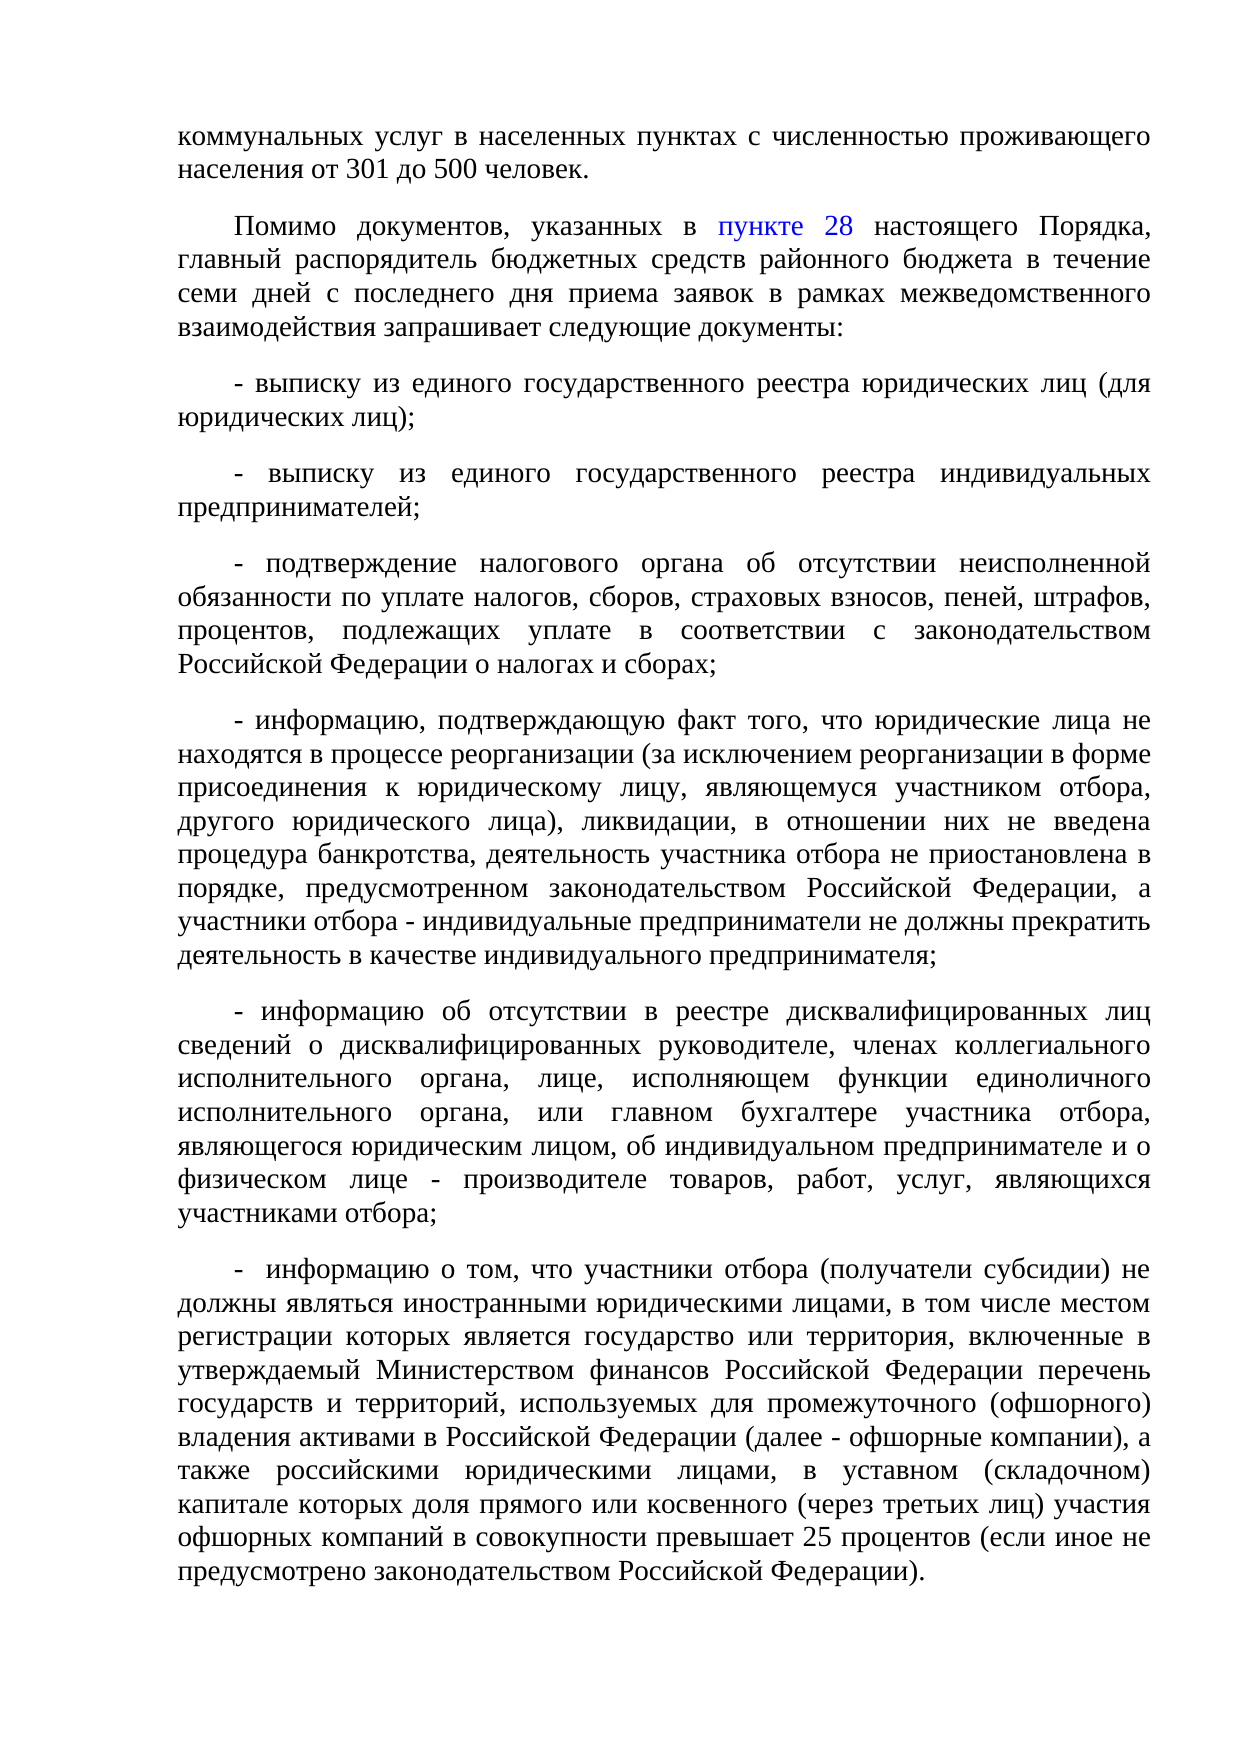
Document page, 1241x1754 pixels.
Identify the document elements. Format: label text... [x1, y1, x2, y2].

text - подтверждение налогового органа об отсутствии неисполненной обязанности по уплате налогов, сборов, страховых взносов, пеней, штрафов, процентов, подлежащих уплате в соответствии с законодательством Российской Федерации о налогах и сборах; [177, 545, 1152, 679]
text - информацию о том, что участники отбора (получатели субсидии) не должны являться иностранными юридическими лицами, в том числе местом регистрации которых является государство или территория, включенные в утверждаемый Министерством финансов Российской Федерации перечень государств и территорий, используемых для промежуточного (офшорного) владения активами в Российской Федерации (далее - офшорные компании), а также российскими юридическими лицами, в уставном (складочном) капитале которых доля прямого или косвенного (через третьих лиц) участия офшорных компаний в совокупности превышает 25 процентов (если иное не предусмотрено законодательством Российской Федерации). [177, 1251, 1152, 1587]
text - выписку из единого государственного реестра юридических лиц (для юридических лиц); [177, 365, 1152, 432]
text Помимо документов, указанных в пункте 28 настоящего Порядка, главный распорядитель бюджетных средств районного бюджета в течение семи дней с последнего дня приема заявок в рамках межведомственного взаимодействия запрашивает следующие документы: [177, 208, 1152, 342]
text - информацию об отсутствии в реестре дисквалифицированных лиц сведений о дисквалифицированных руководителе, членах коллегиального исполнительного органа, лице, исполняющем функции единоличного исполнительного органа, или главном бухгалтере участника отбора, являющегося юридическим лицом, об индивидуальном предпринимателе и о физическом лице - производителе товаров, работ, услуг, являющихся участниками отбора; [177, 993, 1152, 1228]
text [177, 118, 1152, 185]
text - информацию, подтверждающую факт того, что юридические лица не находятся в процессе реорганизации (за исключением реорганизации в форме присоединения к юридическому лицу, являющемуся участником отбора, другого юридического лица), ликвидации, в отношении них не введена процедура банкротства, деятельность участника отбора не приостановлена в порядке, предусмотренном законодательством Российской Федерации, а участники отбора - индивидуальные предприниматели не должны прекратить деятельность в качестве индивидуального предпринимателя; [177, 702, 1152, 971]
text - выписку из единого государственного реестра индивидуальных предпринимателей; [177, 455, 1152, 522]
